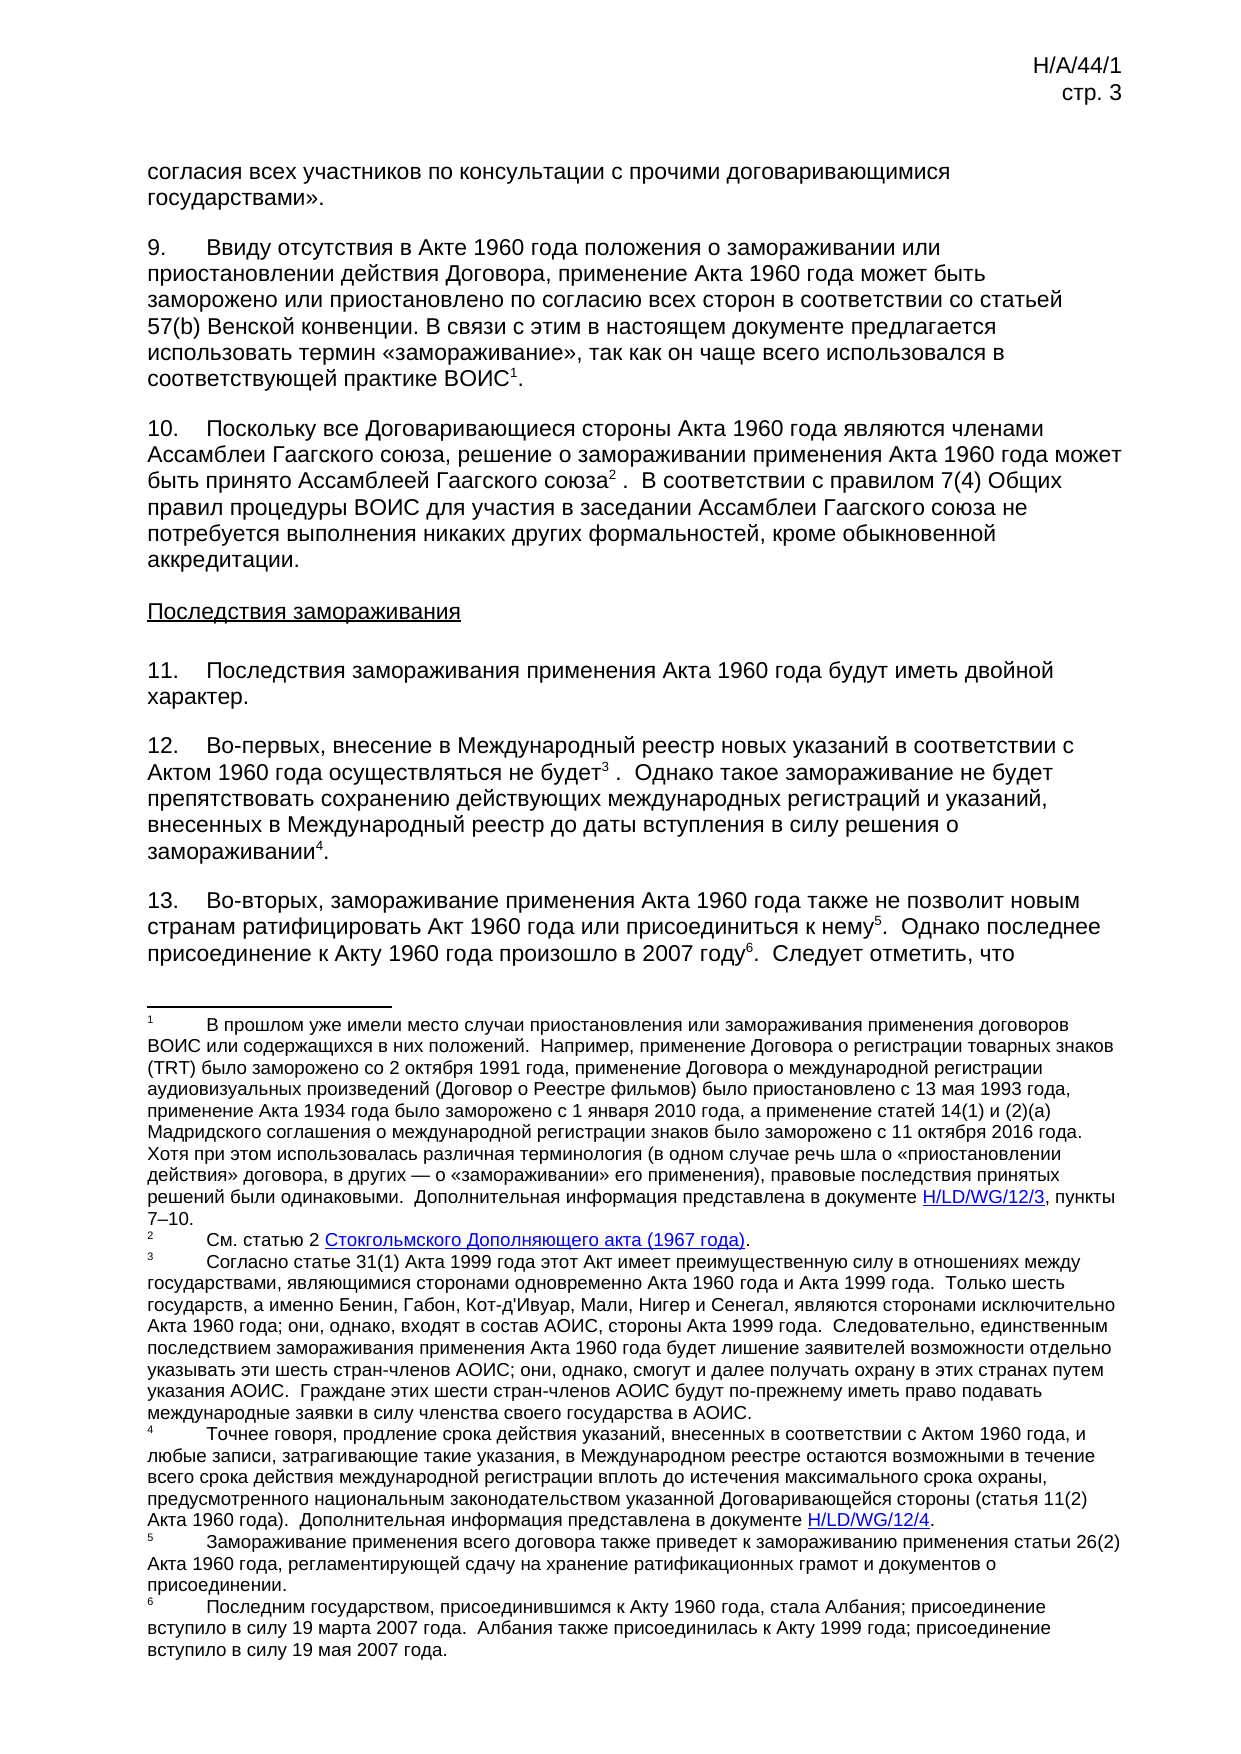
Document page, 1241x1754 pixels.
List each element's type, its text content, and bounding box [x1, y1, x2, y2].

text Ввиду отсутствия в Акте 1960 года положения о замораживании или приостановлении действия Договора, применение Акта 1960 года может быть заморожено или приостановлено по согласию всех сторон в соответствии со статьей 57(b) Венской конвенции. В связи с этим в настоящем документе предлагается использовать термин «замораживание», так как он чаще всего использовался в соответствующей практике ВОИС. [147, 233, 1122, 392]
text Во-вторых, замораживание применения Акта 1960 года также не позволит новым странам ратифицировать Акт 1960 года или присоединиться к нему. Однако последнее присоединение к Акту 1960 года произошло в 2007 году. Следует отметить, что Договаривающиеся стороны Акта 1960 года будут продолжать оставаться членами Гаагского союза. [147, 887, 1122, 966]
text Во-первых, внесение в Международный реестр новых указаний в соответствии с Актом 1960 года осуществляться не будет . Однако такое замораживание не будет препятствовать сохранению действующих международных регистраций и указаний, внесенных в Международный реестр до даты вступления в силу решения о замораживании. [147, 732, 1122, 864]
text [147, 158, 1122, 211]
subtitle Последствия замораживания [147, 598, 1122, 624]
text Последствия замораживания применения Акта 1960 года будут иметь двойной характер. [147, 657, 1122, 709]
text Поскольку все Договаривающиеся стороны Акта 1960 года являются членами Ассамблеи Гаагского союза, решение о замораживании применения Акта 1960 года может быть принято Ассамблеей Гаагского союза . В соответствии с правилом 7(4) Общих правил процедуры ВОИС для участия в заседании Ассамблеи Гаагского союза не потребуется выполнения никаких других формальностей, кроме обыкновенной аккредитации. [147, 414, 1122, 573]
